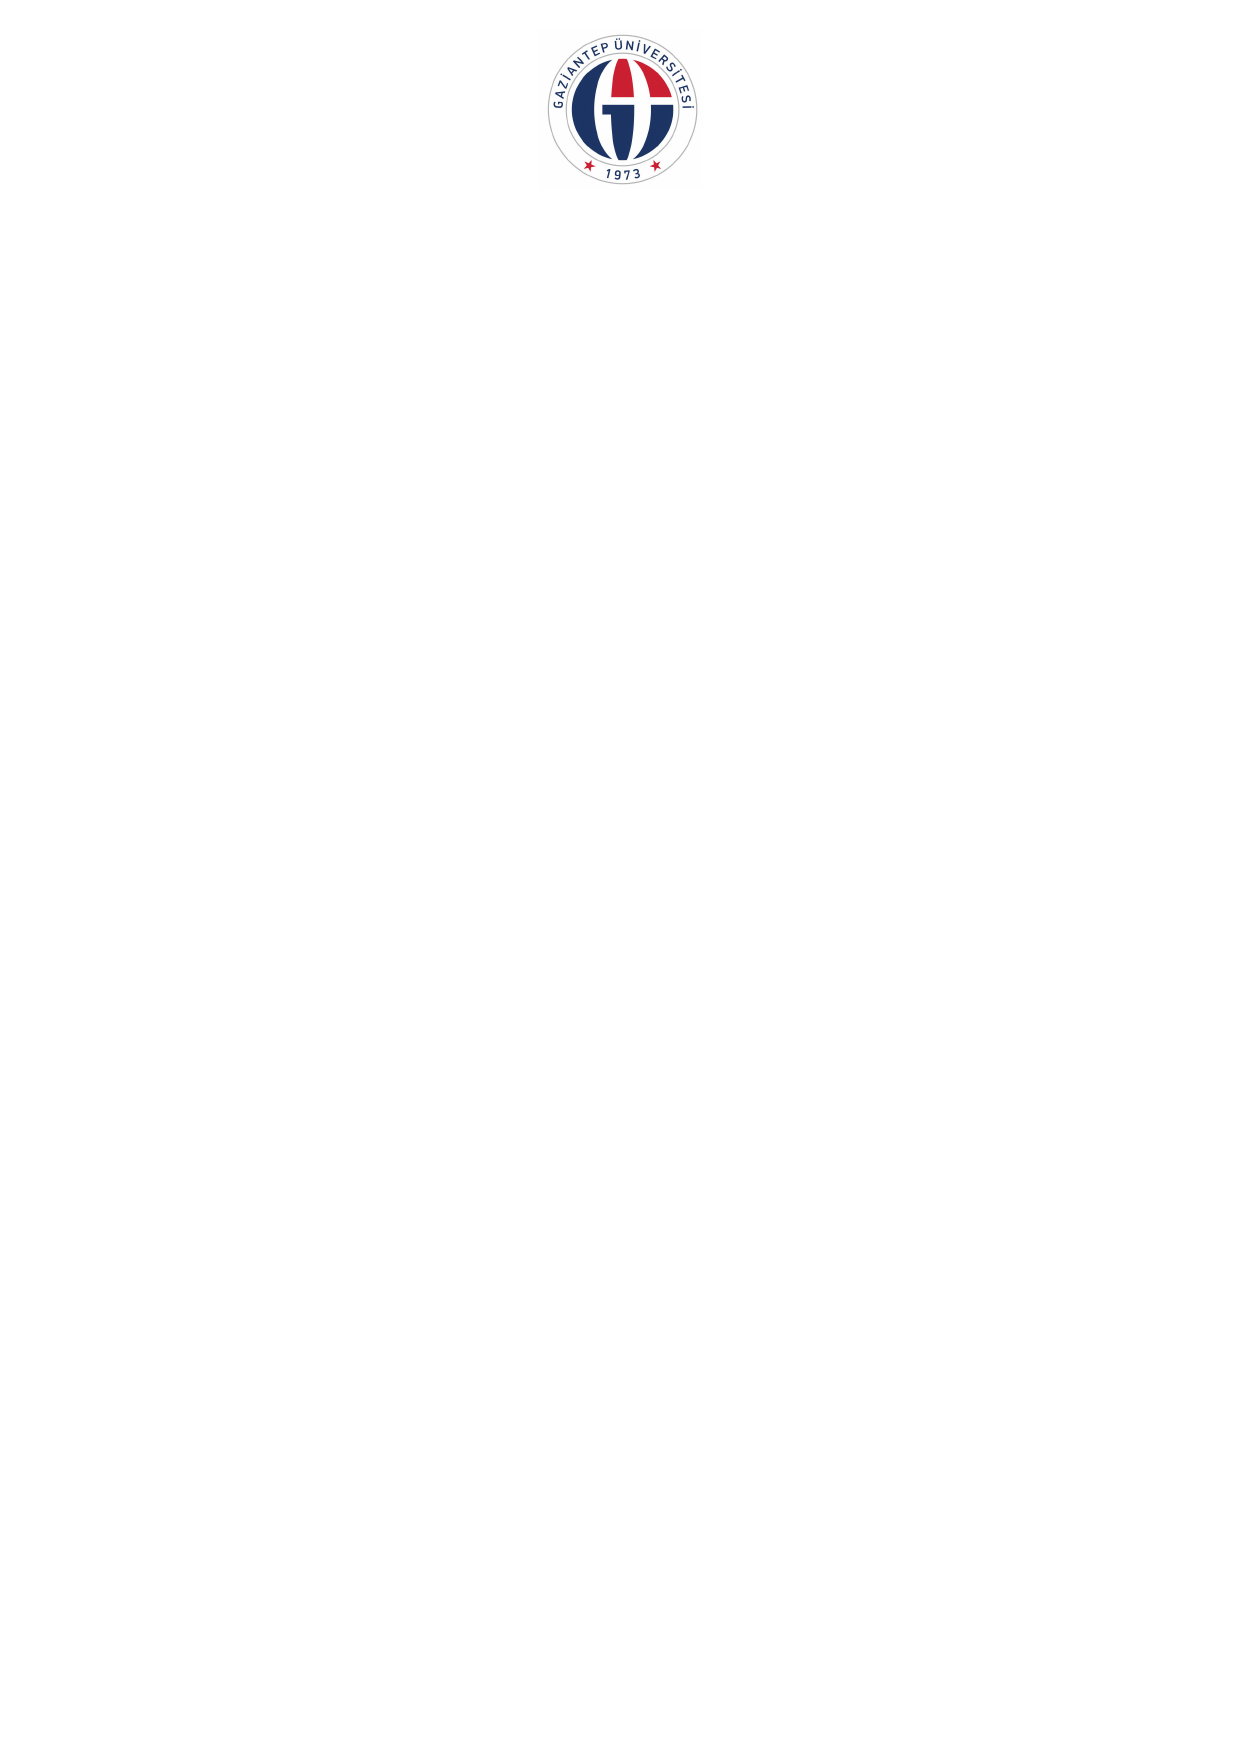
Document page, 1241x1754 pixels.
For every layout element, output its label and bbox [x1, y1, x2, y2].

picture [537, 29, 704, 190]
